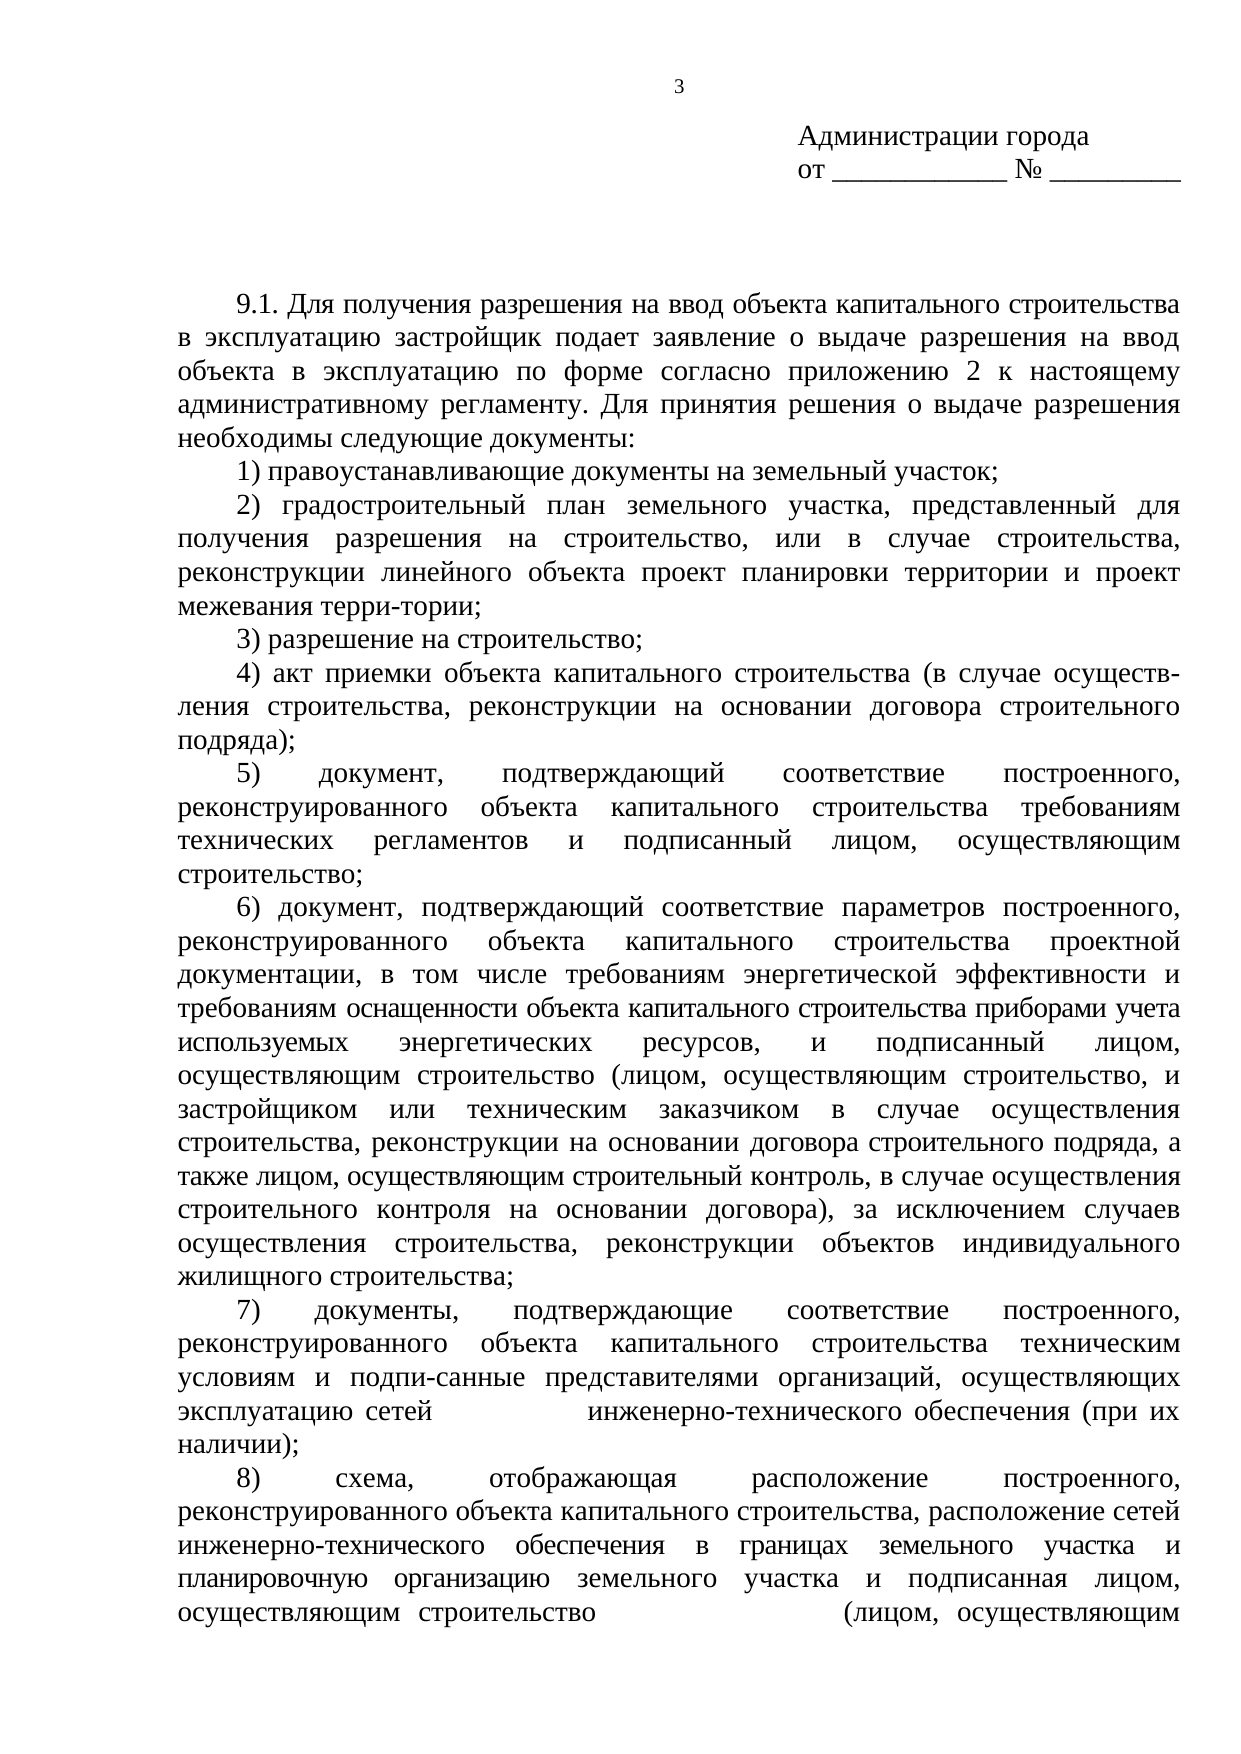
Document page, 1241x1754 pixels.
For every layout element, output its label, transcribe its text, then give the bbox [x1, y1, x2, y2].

text Администрации города [797, 118, 1181, 152]
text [177, 1460, 1181, 1627]
text 7) документы, подтверждающие соответствие построенного, реконструированного объекта капитального строительства техническим условиям и подпи-санные представителями организаций, осуществляющих эксплуатацию сетей инженерно-технического обеспечения (при их наличии); [177, 1292, 1181, 1460]
text 5) документ, подтверждающий соответствие построенного, реконструированного объекта капитального строительства требованиям технических регламентов и подписанный лицом, осуществляющим строительство; [177, 755, 1181, 889]
text 4) акт приемки объекта капитального строительства (в случае осуществ- ления строительства, реконструкции на основании договора строительного подряда); [177, 655, 1181, 755]
text 2) градостроительный план земельного участка, представленный для получения разрешения на строительство, или в случае строительства, реконструкции линейного объекта проект планировки территории и проект межевания терри-тории; [177, 487, 1181, 621]
text 9.1. Для получения разрешения на ввод объекта капитального строительства в эксплуатацию застройщик подает заявление о выдаче разрешения на ввод объекта в эксплуатацию по форме согласно приложению 2 к настоящему административному регламенту. Для принятия решения о выдаче разрешения необходимы следующие документы: [177, 286, 1181, 453]
text 1) правоустанавливающие документы на земельный участок; [177, 453, 1181, 487]
text 3) разрешение на строительство; [177, 621, 1181, 655]
text от ____________ № _________ [797, 152, 1181, 185]
text 6) документ, подтверждающий соответствие параметров построенного, реконструированного объекта капитального строительства проектной документации, в том числе требованиям энергетической эффективности и требованиям оснащенности объекта капитального строительства приборами учета используемых энергетических ресурсов, и подписанный лицом, осуществляющим строительство (лицом, осуществляющим строительство, и застройщиком или техническим заказчиком в случае осуществления строительства, реконструкции на основании договора строительного подряда, а также лицом, осуществляющим строительный контроль, в случае осуществления строительного контроля на основании договора), за исключением случаев осуществления строительства, реконструкции объектов индивидуального жилищного строительства; [177, 889, 1181, 1292]
